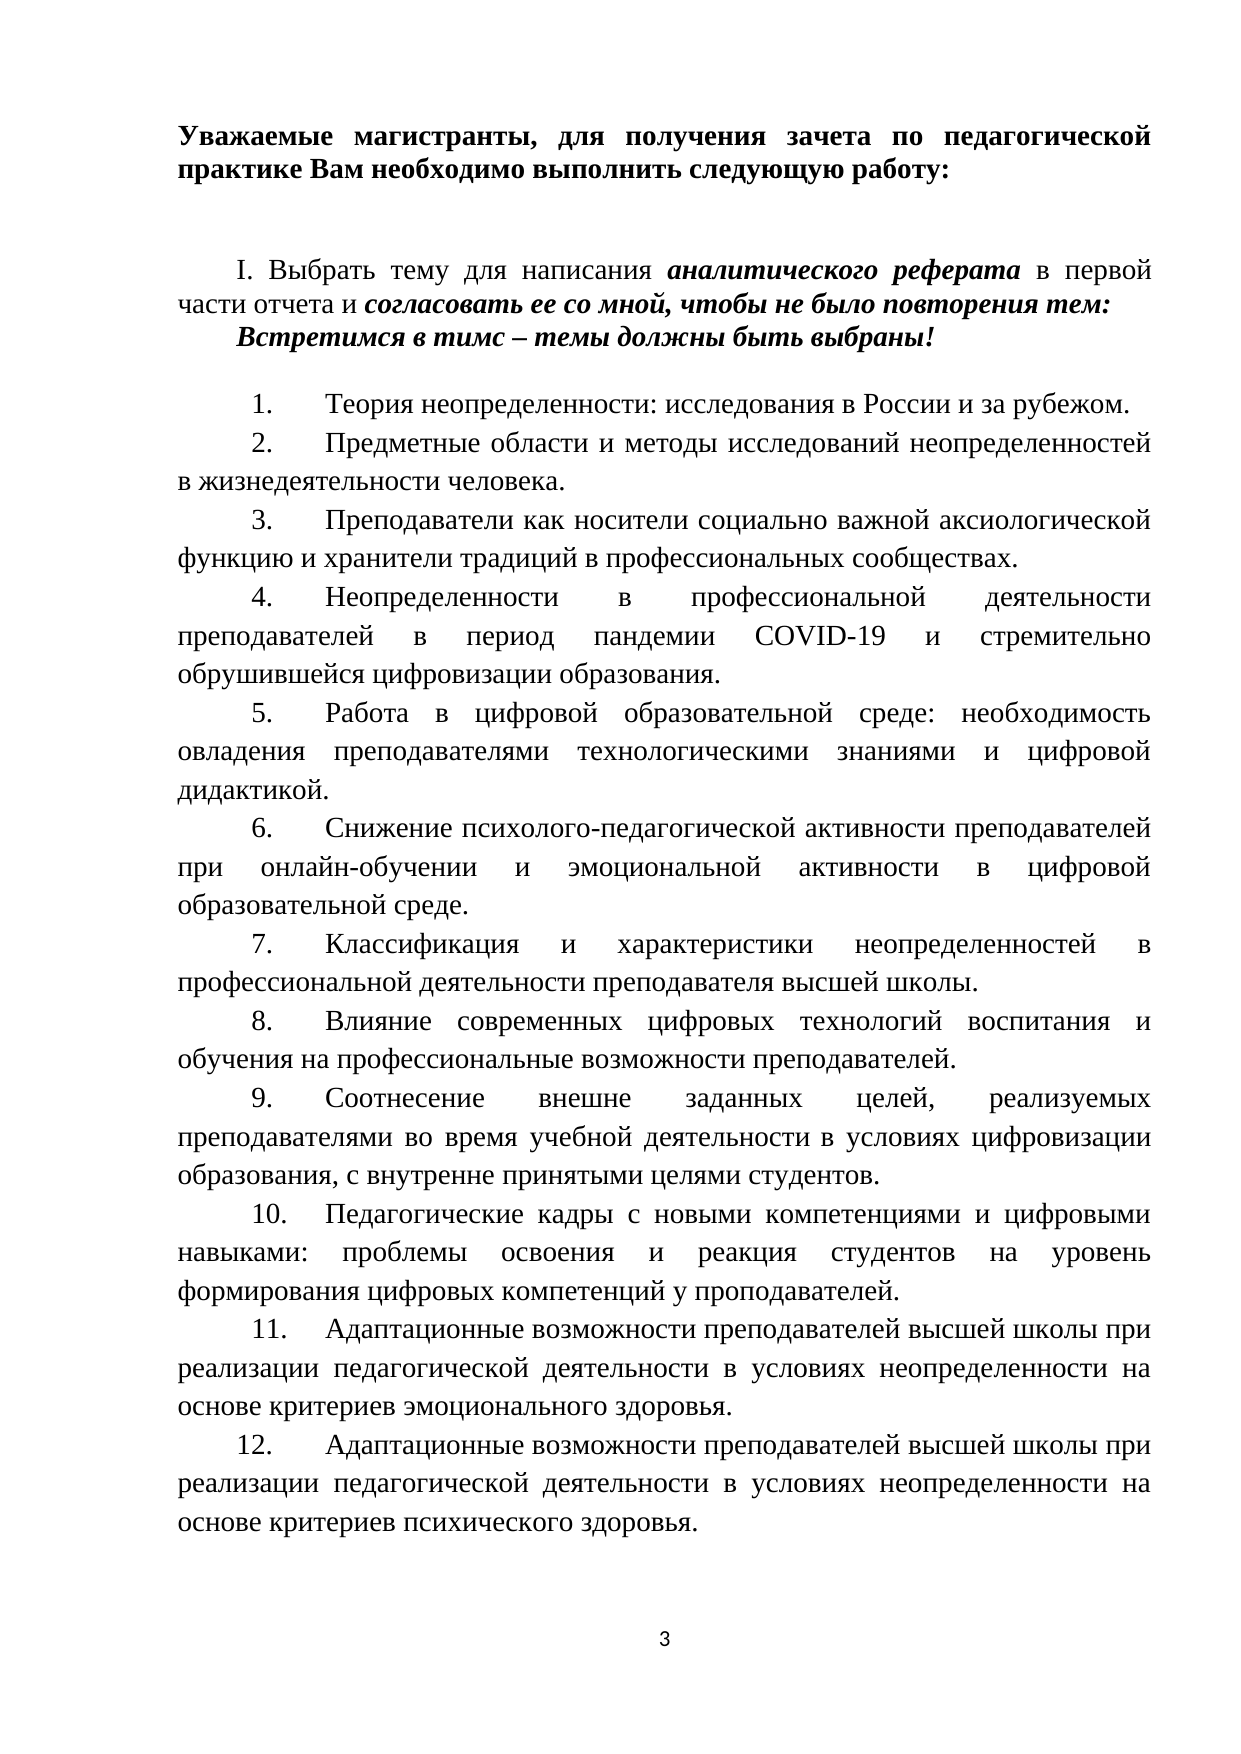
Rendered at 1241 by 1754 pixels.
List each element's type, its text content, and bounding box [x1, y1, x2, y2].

list Соотнесение внешне заданных целей, реализуемых преподавателями во время учебной деятельности в условиях цифровизации образования, с внутренне принятыми целями студентов. [177, 1080, 1152, 1191]
list Работа в цифровой образовательной среде: необходимость овладения преподавателями технологическими знаниями и цифровой дидактикой. [177, 695, 1152, 805]
text Встретимся в тимс – темы должны быть выбраны! [177, 319, 1152, 353]
text Уважаемые магистранты, для получения зачета по педагогической практике Вам необходимо выполнить следующую работу: [177, 118, 1152, 185]
list Педагогические кадры с новыми компетенциями и цифровыми навыками: проблемы освоения и реакция студентов на уровень формирования цифровых компетенций у проподавателей. [177, 1196, 1152, 1306]
text I. Выбрать тему для написания аналитического реферата в первой части отчета и согласовать ее со мной, чтобы не было повторения тем: [177, 252, 1152, 319]
list Теория неопределенности: исследования в России и за рубежом. [177, 386, 1152, 420]
list Адаптационные возможности преподавателей высшей школы при реализации педагогической деятельности в условиях неопределенности на основе критериев эмоционального здоровья. [177, 1311, 1152, 1422]
list Неопределенности в профессиональной деятельности преподавателей в период пандемии COVID-19 и стремительно обрушившейся цифровизации образования. [177, 579, 1152, 690]
list Влияние современных цифровых технологий воспитания и обучения на профессиональные возможности преподавателей. [177, 1003, 1152, 1075]
list Предметные области и методы исследований неопределенностей в жизнедеятельности человека. [177, 425, 1152, 497]
list Преподаватели как носители социально важной аксиологической функцию и хранители традиций в профессиональных сообществах. [177, 502, 1152, 574]
list Адаптационные возможности преподавателей высшей школы при реализации педагогической деятельности в условиях неопределенности на основе критериев психического здоровья. [177, 1427, 1152, 1538]
list Снижение психолого-педагогической активности преподавателей при онлайн-обучении и эмоциональной активности в цифровой образовательной среде. [177, 810, 1152, 921]
list Классификация и характеристики неопределенностей в профессиональной деятельности преподавателя высшей школы. [177, 926, 1152, 998]
